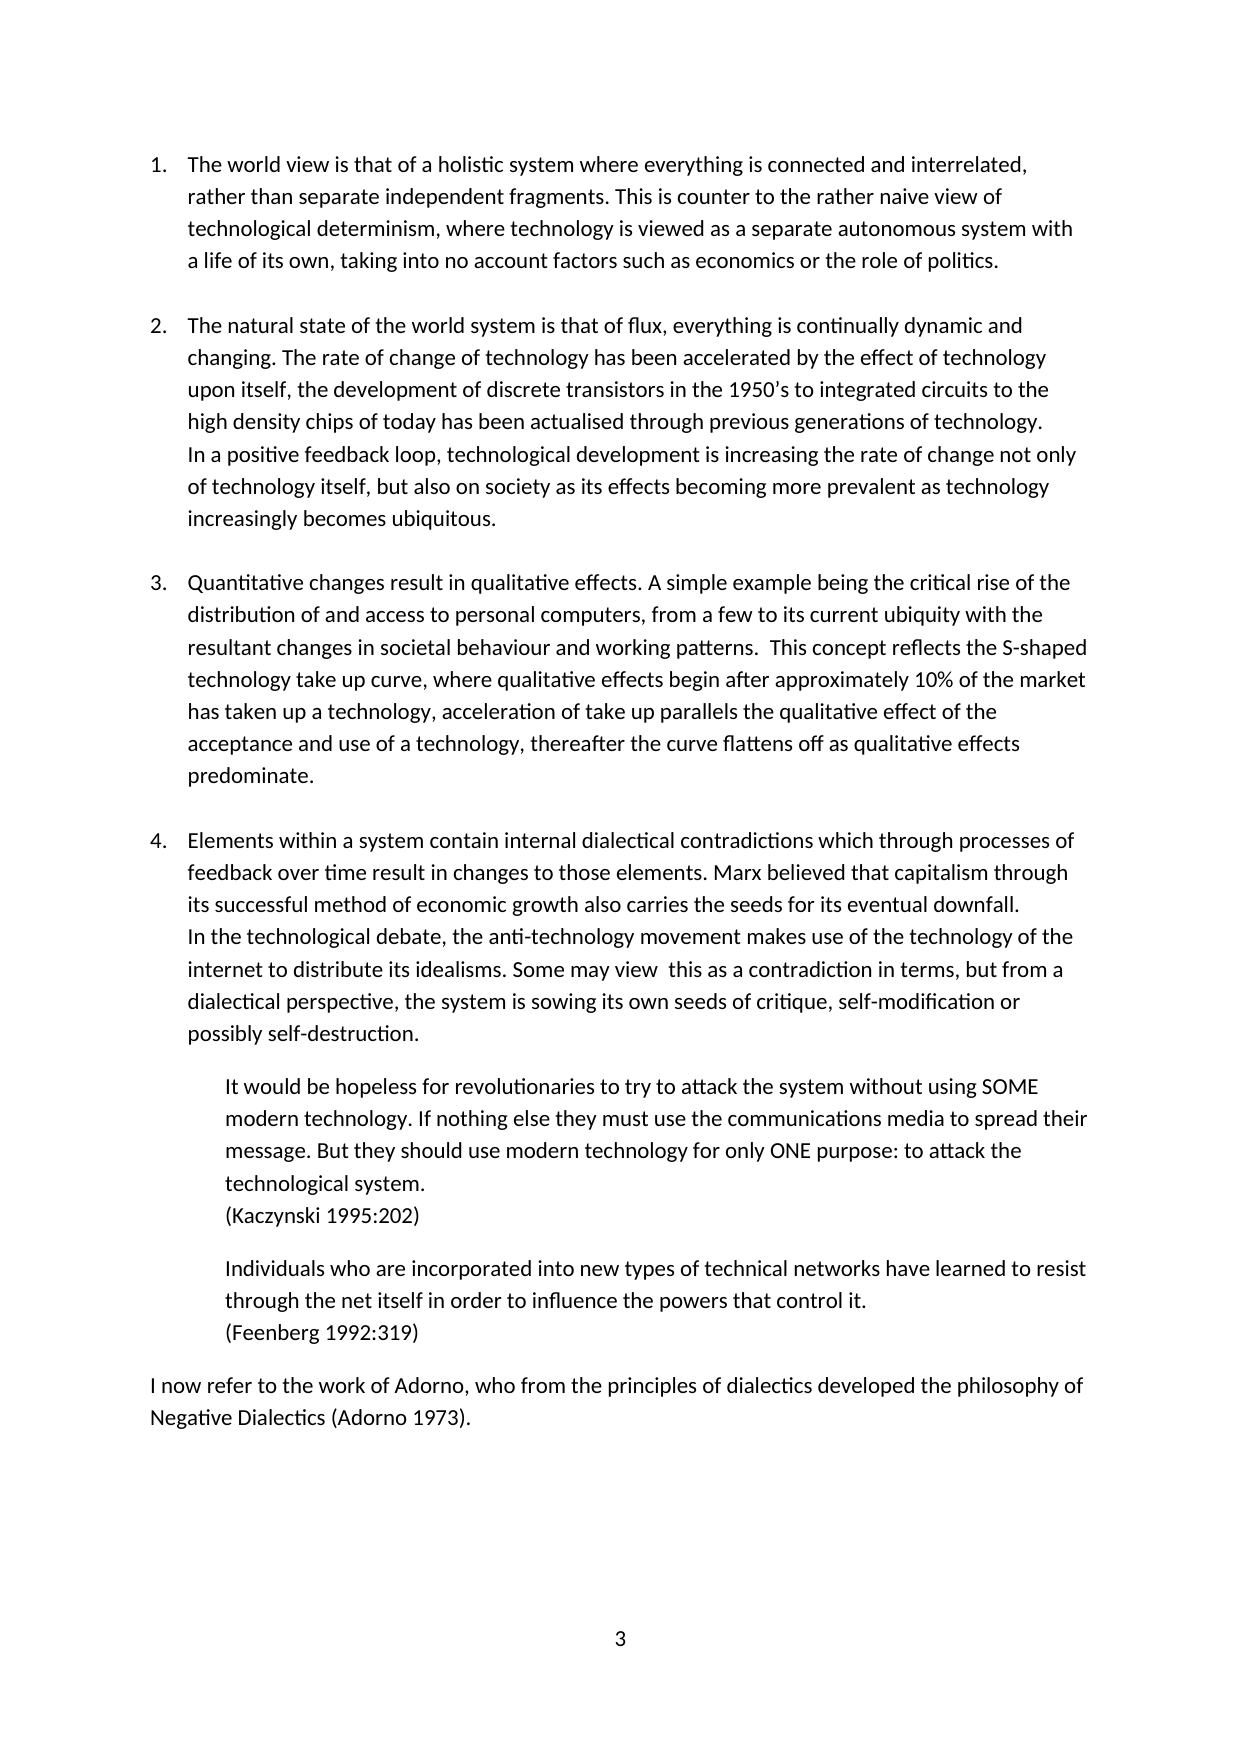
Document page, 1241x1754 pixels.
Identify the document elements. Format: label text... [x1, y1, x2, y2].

text I now refer to the work of Adorno, who from the principles of dialectics developed the philosophy of Negative Dialectics (Adorno 1973). [150, 1371, 1090, 1431]
list Quantitative changes result in qualitative effects. A simple example being the critical rise of the distribution of and access to personal computers, from a few to its current ubiquity with the resultant changes in societal behaviour and working patterns. This concept reflects the S-shaped technology take up curve, where qualitative effects begin after approximately 10% of the market has taken up a technology, acceleration of take up parallels the qualitative effect of the acceptance and use of a technology, thereafter the curve flattens off as qualitative effects predominate. [150, 568, 1090, 822]
text It would be hopeless for revolutionaries to try to attack the system without using SOME modern technology. If nothing else they must use the communications media to spread their message. But they should use modern technology for only ONE purpose: to attack the technological system. (Kaczynski 1995:202) [225, 1072, 1090, 1229]
list The natural state of the world system is that of flux, everything is continually dynamic and changing. The rate of change of technology has been accelerated by the effect of technology upon itself, the development of discrete transistors in the 1950’s to integrated circuits to the high density chips of today has been actualised through previous generations of technology. In a positive feedback loop, technological development is increasing the rate of change not only of technology itself, but also on society as its effects becoming more prevalent as technology increasingly becomes ubiquitous. [150, 311, 1090, 564]
list Elements within a system contain internal dialectical contradictions which through processes of feedback over time result in changes to those elements. Marx believed that capitalism through its successful method of economic growth also carries the seeds for its eventual downfall. In the technological debate, the anti-technology movement makes use of the technology of the internet to distribute its idealisms. Some may view this as a contradiction in terms, but from a dialectical perspective, the system is sowing its own seeds of critique, self-modification or possibly self-destruction. [150, 826, 1090, 1047]
list The world view is that of a holistic system where everything is connected and interrelated, rather than separate independent fragments. This is counter to the rather naive view of technological determinism, where technology is viewed as a separate autonomous system with a life of its own, taking into no account factors such as economics or the role of politics. [150, 150, 1090, 274]
list Individuals who are incorporated into new types of technical networks have learned to resist through the net itself in order to influence the powers that control it. [225, 1254, 1090, 1314]
list (Feenberg 1992:319) [225, 1318, 1090, 1346]
